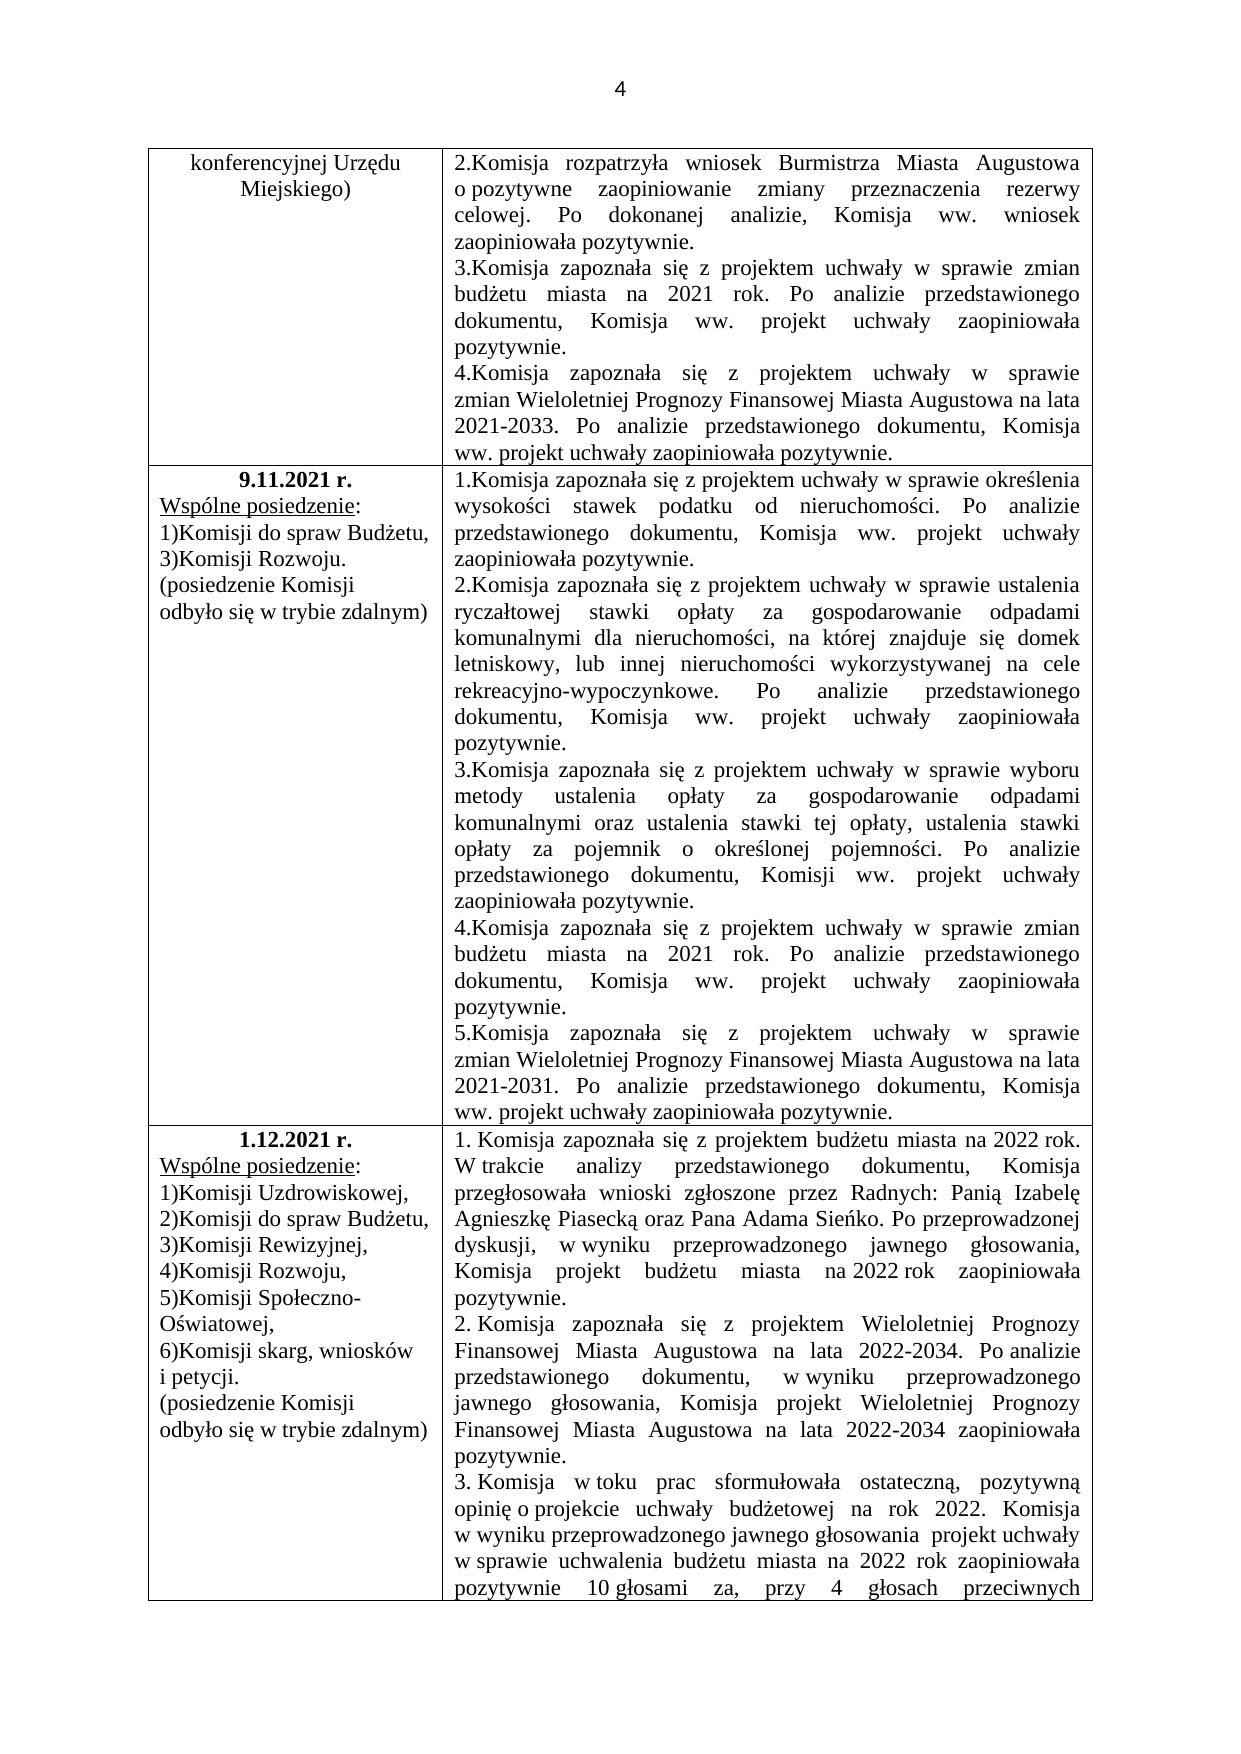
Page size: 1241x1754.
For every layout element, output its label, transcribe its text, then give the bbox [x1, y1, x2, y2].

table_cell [149, 1126, 442, 1600]
table_cell 9.11.2021 r. Wspólne posiedzenie: 1)Komisji do spraw Budżetu, 3)Komisji Rozwoju. (posiedzenie Komisji odbyło się w trybie zdalnym) [149, 466, 442, 1125]
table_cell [443, 1126, 1092, 1600]
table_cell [149, 149, 442, 465]
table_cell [443, 149, 1092, 465]
table_cell 1.Komisja zapoznała się z projektem uchwały w sprawie określenia wysokości stawek podatku od nieruchomości. Po analizie przedstawionego dokumentu, Komisja ww. projekt uchwały zaopiniowała pozytywnie. 2.Komisja zapoznała się z projektem uchwały w sprawie ustalenia ryczałtowej stawki opłaty za gospodarowanie odpadami komunalnymi dla nieruchomości, na której znajduje się domek letniskowy, lub innej nieruchomości wykorzystywanej na cele rekreacyjno-wypoczynkowe. Po analizie przedstawionego dokumentu, Komisja ww. projekt uchwały zaopiniowała pozytywnie. 3.Komisja zapoznała się z projektem uchwały w sprawie wyboru metody ustalenia opłaty za gospodarowanie odpadami komunalnymi oraz ustalenia stawki tej opłaty, ustalenia stawki opłaty za pojemnik o określonej pojemności. Po analizie przedstawionego dokumentu, Komisji ww. projekt uchwały zaopiniowała pozytywnie. 4.Komisja zapoznała się z projektem uchwały w sprawie zmian budżetu miasta na 2021 rok. Po analizie przedstawionego dokumentu, Komisja ww. projekt uchwały zaopiniowała pozytywnie. 5.Komisja zapoznała się z projektem uchwały w sprawie zmian Wieloletniej Prognozy Finansowej Miasta Augustowa na lata 2021-2031. Po analizie przedstawionego dokumentu, Komisja ww. projekt uchwały zaopiniowała pozytywnie. [443, 466, 1092, 1125]
